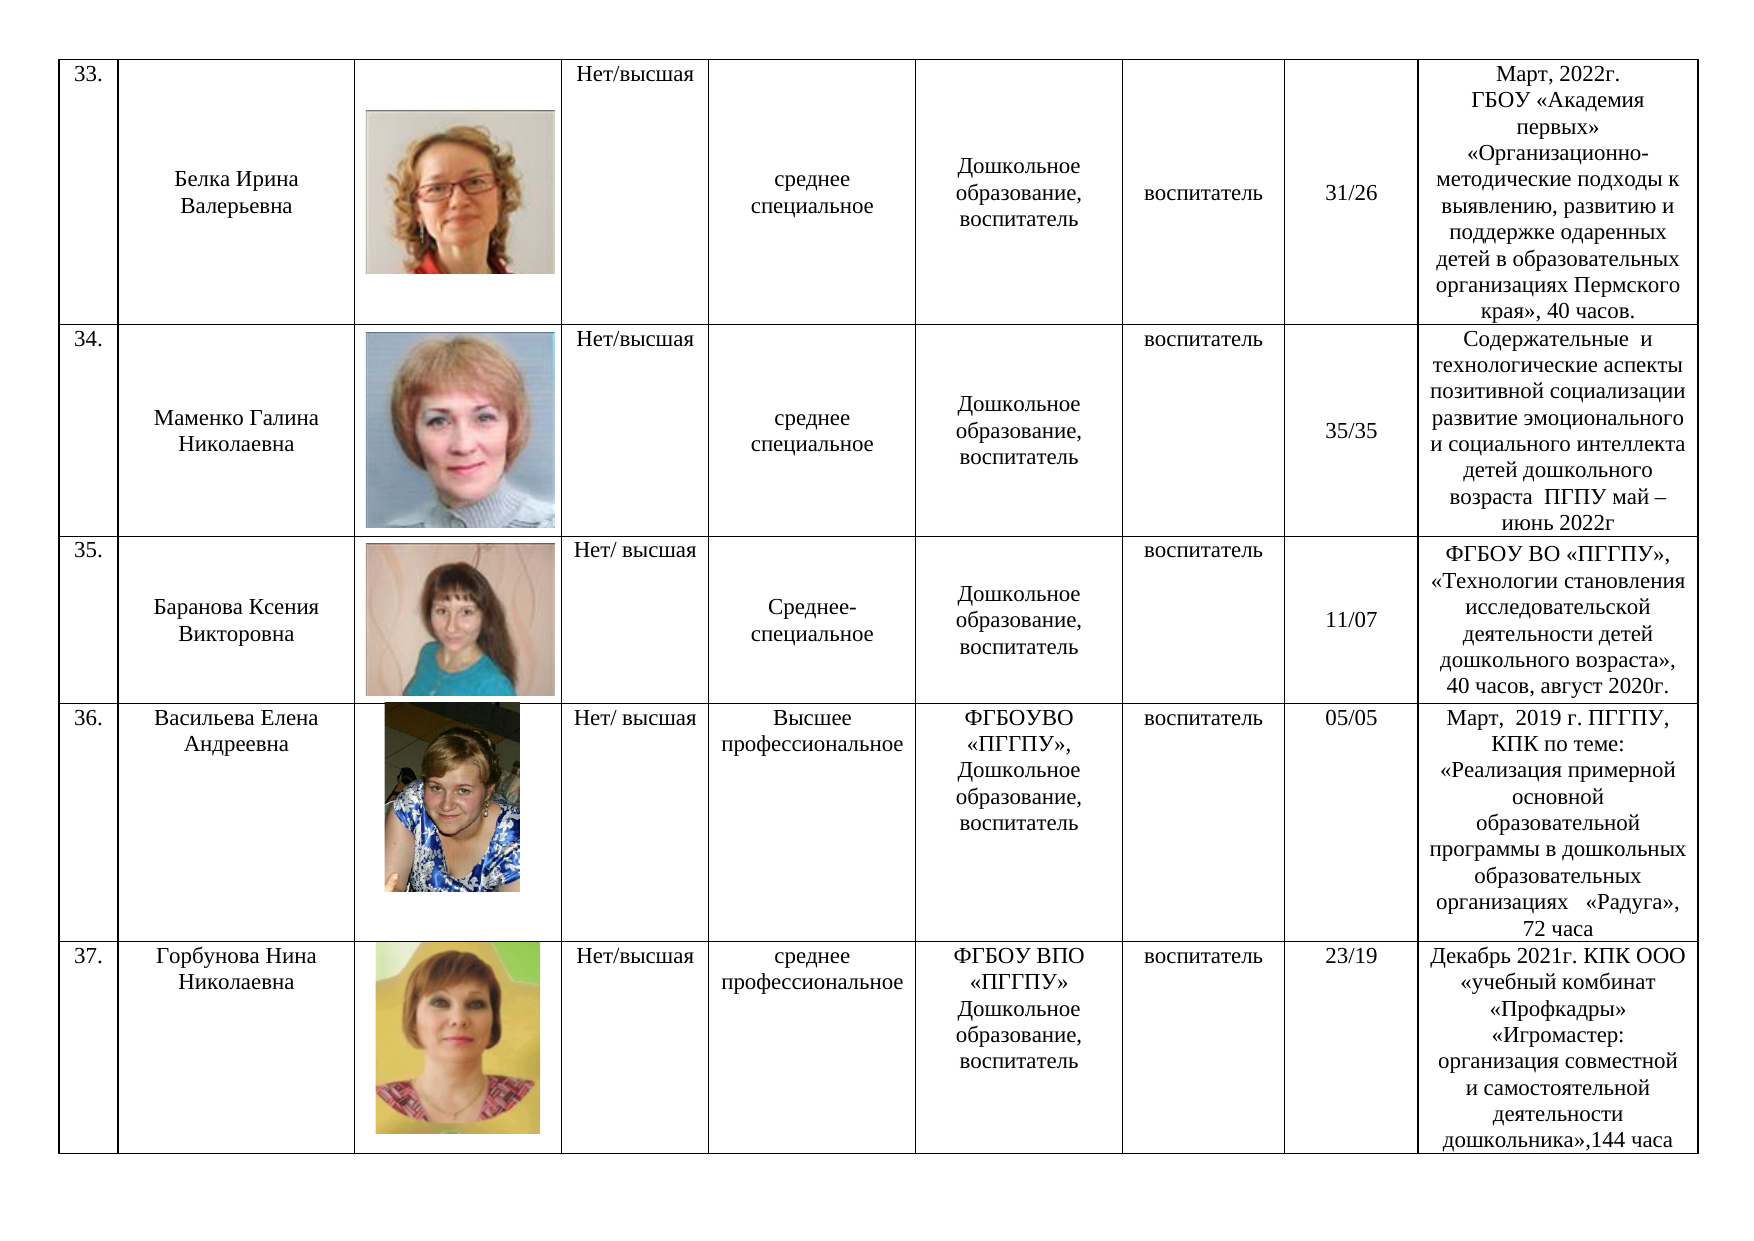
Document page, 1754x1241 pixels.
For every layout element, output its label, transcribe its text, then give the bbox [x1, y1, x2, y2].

table_cell [60, 942, 117, 1153]
table_cell Дошкольное образование, воспитатель [916, 325, 1122, 536]
table_cell [355, 537, 561, 703]
table_cell Среднее-специальное [709, 537, 915, 703]
table_cell [60, 60, 117, 324]
table_cell 35/35 [1285, 325, 1417, 536]
table_cell Маменко Галина Николаевна [119, 325, 354, 536]
table_cell среднее специальное [709, 60, 915, 324]
table_cell [60, 704, 117, 941]
table_cell [355, 942, 561, 1153]
picture [375, 942, 541, 1134]
table_cell среднее специальное [709, 325, 915, 536]
table_cell 05/05 [1285, 704, 1417, 941]
table_cell [355, 60, 561, 324]
picture [365, 332, 555, 528]
table_cell ФГБОУ ВПО «ПГГПУ» Дошкольное образование, воспитатель [916, 942, 1122, 1153]
table_cell воспитатель [1123, 325, 1284, 536]
table_cell Март, 2022г. ГБОУ «Академия первых» «Организационно-методические подходы к выявлению, развитию и поддержке одаренных детей в образовательных организациях Пермского края», 40 часов. [1419, 60, 1697, 324]
table_cell Декабрь 2021г. КПК ООО «учебный комбинат «Профкадры» «Игромастер: организация совместной и самостоятельной деятельности дошкольника»,144 часа [1419, 942, 1697, 1153]
table_cell Нет/высшая [562, 942, 708, 1153]
table_cell Содержательные и технологические аспекты позитивной социализации развитие эмоционального и социального интеллекта детей дошкольного возраста ПГПУ май – июнь 2022г [1419, 325, 1697, 536]
table_cell Высшее профессиональное [709, 704, 915, 941]
picture [384, 702, 520, 892]
table_cell 23/19 [1285, 942, 1417, 1153]
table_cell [916, 60, 1122, 324]
picture [365, 543, 555, 696]
table_cell Нет/высшая [562, 325, 708, 536]
table_cell Дошкольное образование, воспитатель [916, 537, 1122, 703]
table_cell ФГБОУ ВО «ПГГПУ», «Технологии становления исследовательской деятельности детей дошкольного возраста», 40 часов, август 2020г. [1419, 537, 1697, 703]
table_cell [60, 537, 117, 703]
table_cell ФГБОУВО «ПГГПУ», Дошкольное образование, воспитатель [916, 704, 1122, 941]
table_cell Васильева Елена Андреевна [119, 704, 354, 941]
table_cell Нет/ высшая [562, 704, 708, 941]
table_cell [355, 704, 561, 941]
table_cell среднее профессиональное [709, 942, 915, 1153]
table_cell [355, 325, 561, 536]
table_cell воспитатель [1123, 537, 1284, 703]
table_cell воспитатель [1123, 704, 1284, 941]
table_cell Нет/ высшая [562, 537, 708, 703]
picture [365, 110, 555, 274]
table_cell 11/07 [1285, 537, 1417, 703]
table_cell Баранова Ксения Викторовна [119, 537, 354, 703]
table_cell воспитатель [1123, 60, 1284, 324]
table_cell Нет/высшая [562, 60, 708, 324]
table_cell Март, 2019 г. ПГГПУ, КПК по теме: «Реализация примерной основной образовательной программы в дошкольных образовательных организациях «Радуга», 72 часа [1419, 704, 1697, 941]
table_cell Горбунова Нина Николаевна [119, 942, 354, 1153]
table_cell Белка Ирина Валерьевна [119, 60, 354, 324]
table_cell 31/26 [1285, 60, 1417, 324]
table_cell [60, 325, 117, 536]
table_cell воспитатель [1123, 942, 1284, 1153]
